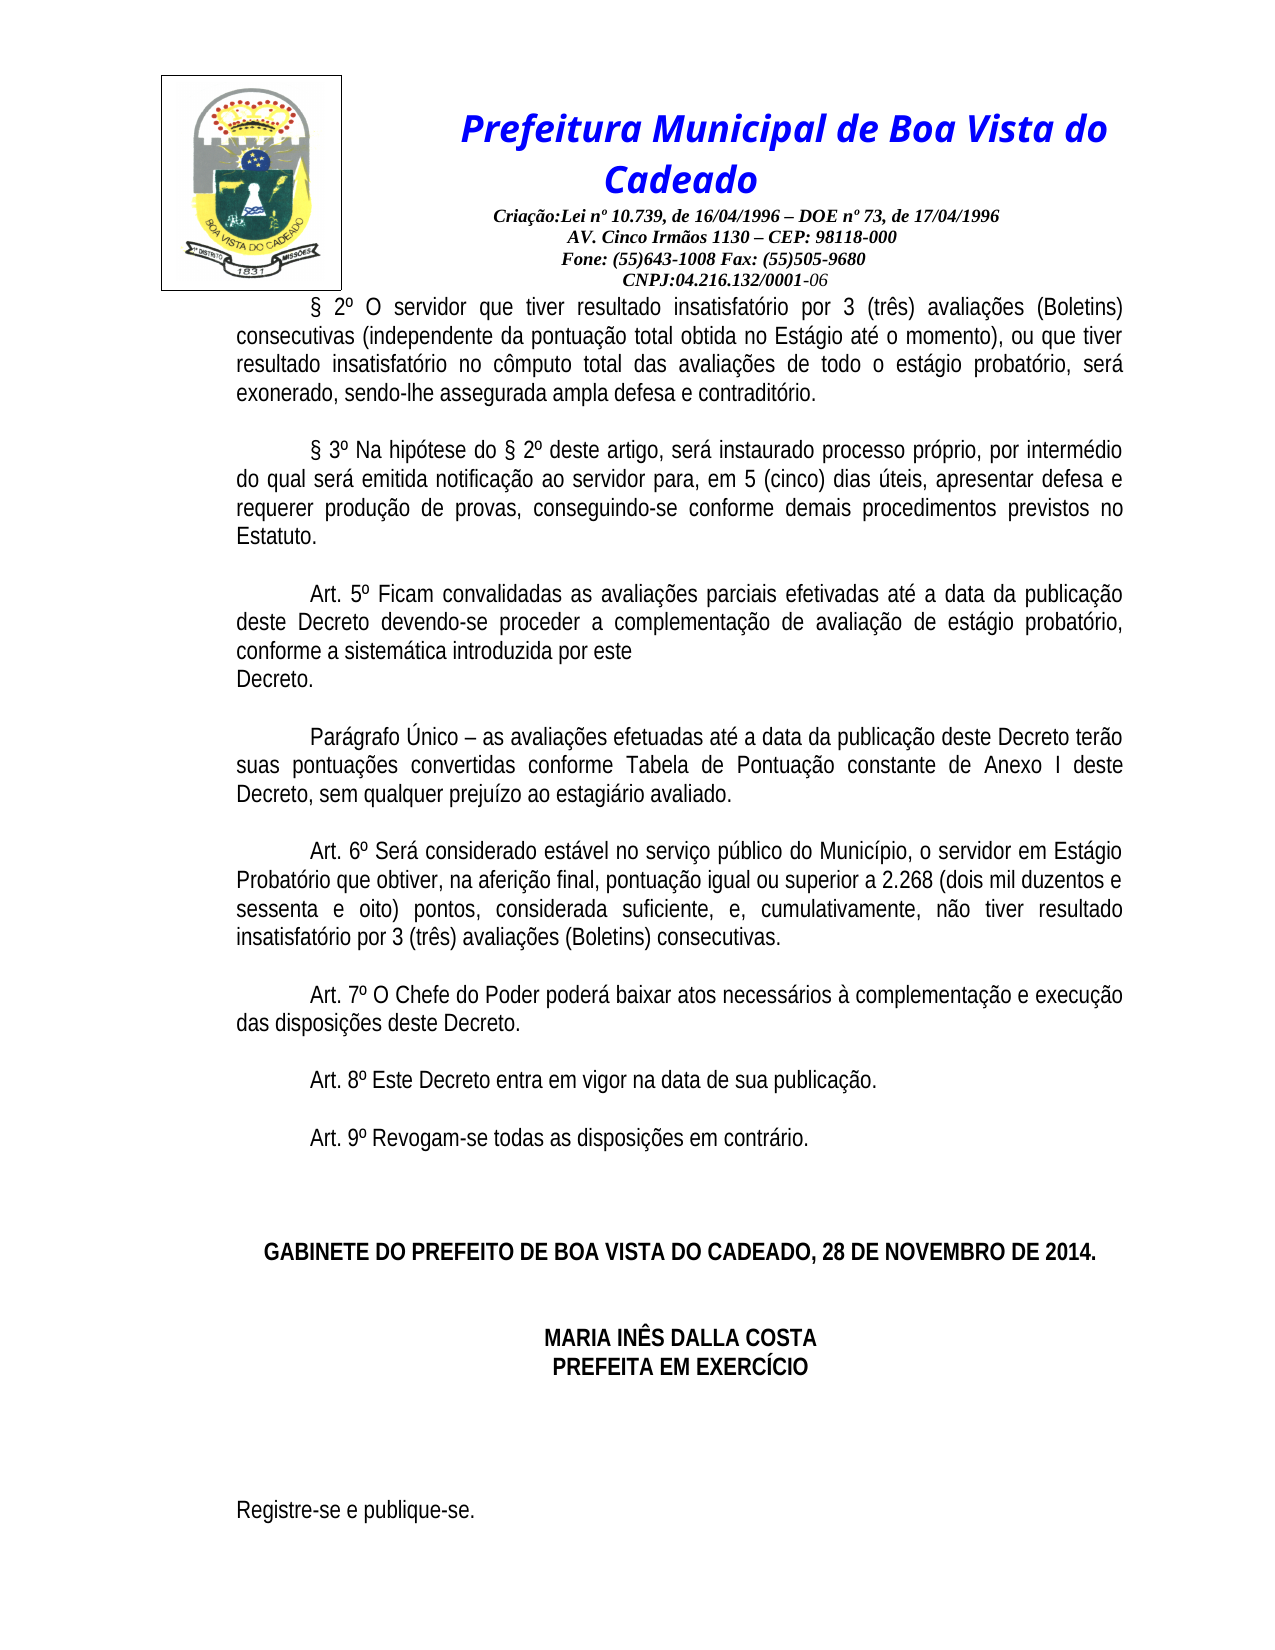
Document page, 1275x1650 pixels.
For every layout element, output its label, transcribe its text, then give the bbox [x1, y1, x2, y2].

text Registre-se e publique-se. [236, 1495, 1125, 1524]
text Art. 5º Ficam convalidadas as avaliações parciais efetivadas até a data da publicação deste Decreto devendo-se proceder a complementação de avaliação de estágio probatório, conforme a sistemática introduzida por este [236, 578, 1125, 664]
text Parágrafo Único – as avaliações efetuadas até a data da publicação deste Decreto terão suas pontuações convertidas conforme Tabela de Pontuação constante de Anexo I deste Decreto, sem qualquer prejuízo ao estagiário avaliado. [236, 722, 1125, 808]
text GABINETE DO PREFEITO DE BOA VISTA DO CADEADO, 28 DE NOVEMBRO DE 2014. [236, 1237, 1125, 1266]
picture [176, 82, 325, 281]
text Decreto. [236, 664, 1125, 693]
text MARIA INÊS DALLA COSTA [236, 1323, 1125, 1352]
text Art. 7º O Chefe do Poder poderá baixar atos necessários à complementação e execução das disposições deste Decreto. [236, 979, 1125, 1037]
text § 2º O servidor que tiver resultado insatisfatório por 3 (três) avaliações (Boletins) consecutivas (independente da pontuação total obtida no Estágio até o momento), ou que tiver resultado insatisfatório no cômputo total das avaliações de todo o estágio probatório, será exonerado, sendo-lhe assegurada ampla defesa e contraditório. [236, 292, 1125, 407]
text Art. 8º Este Decreto entra em vigor na data de sua publicação. [236, 1066, 1125, 1094]
text Art. 6º Será considerado estável no serviço público do Município, o servidor em Estágio Probatório que obtiver, na aferição final, pontuação igual ou superior a 2.268 (dois mil duzentos e sessenta e oito) pontos, considerada suficiente, e, cumulativamente, não tiver resultado insatisfatório por 3 (três) avaliações (Boletins) consecutivas. [236, 836, 1125, 951]
text § 3º Na hipótese do § 2º deste artigo, será instaurado processo próprio, por intermédio do qual será emitida notificação ao servidor para, em 5 (cinco) dias úteis, apresentar defesa e requerer produção de provas, conseguindo-se conforme demais procedimentos previstos no Estatuto. [236, 435, 1125, 550]
text Art. 9º Revogam-se todas as disposições em contrário. [236, 1123, 1125, 1151]
text PREFEITA EM EXERCÍCIO [236, 1352, 1125, 1381]
